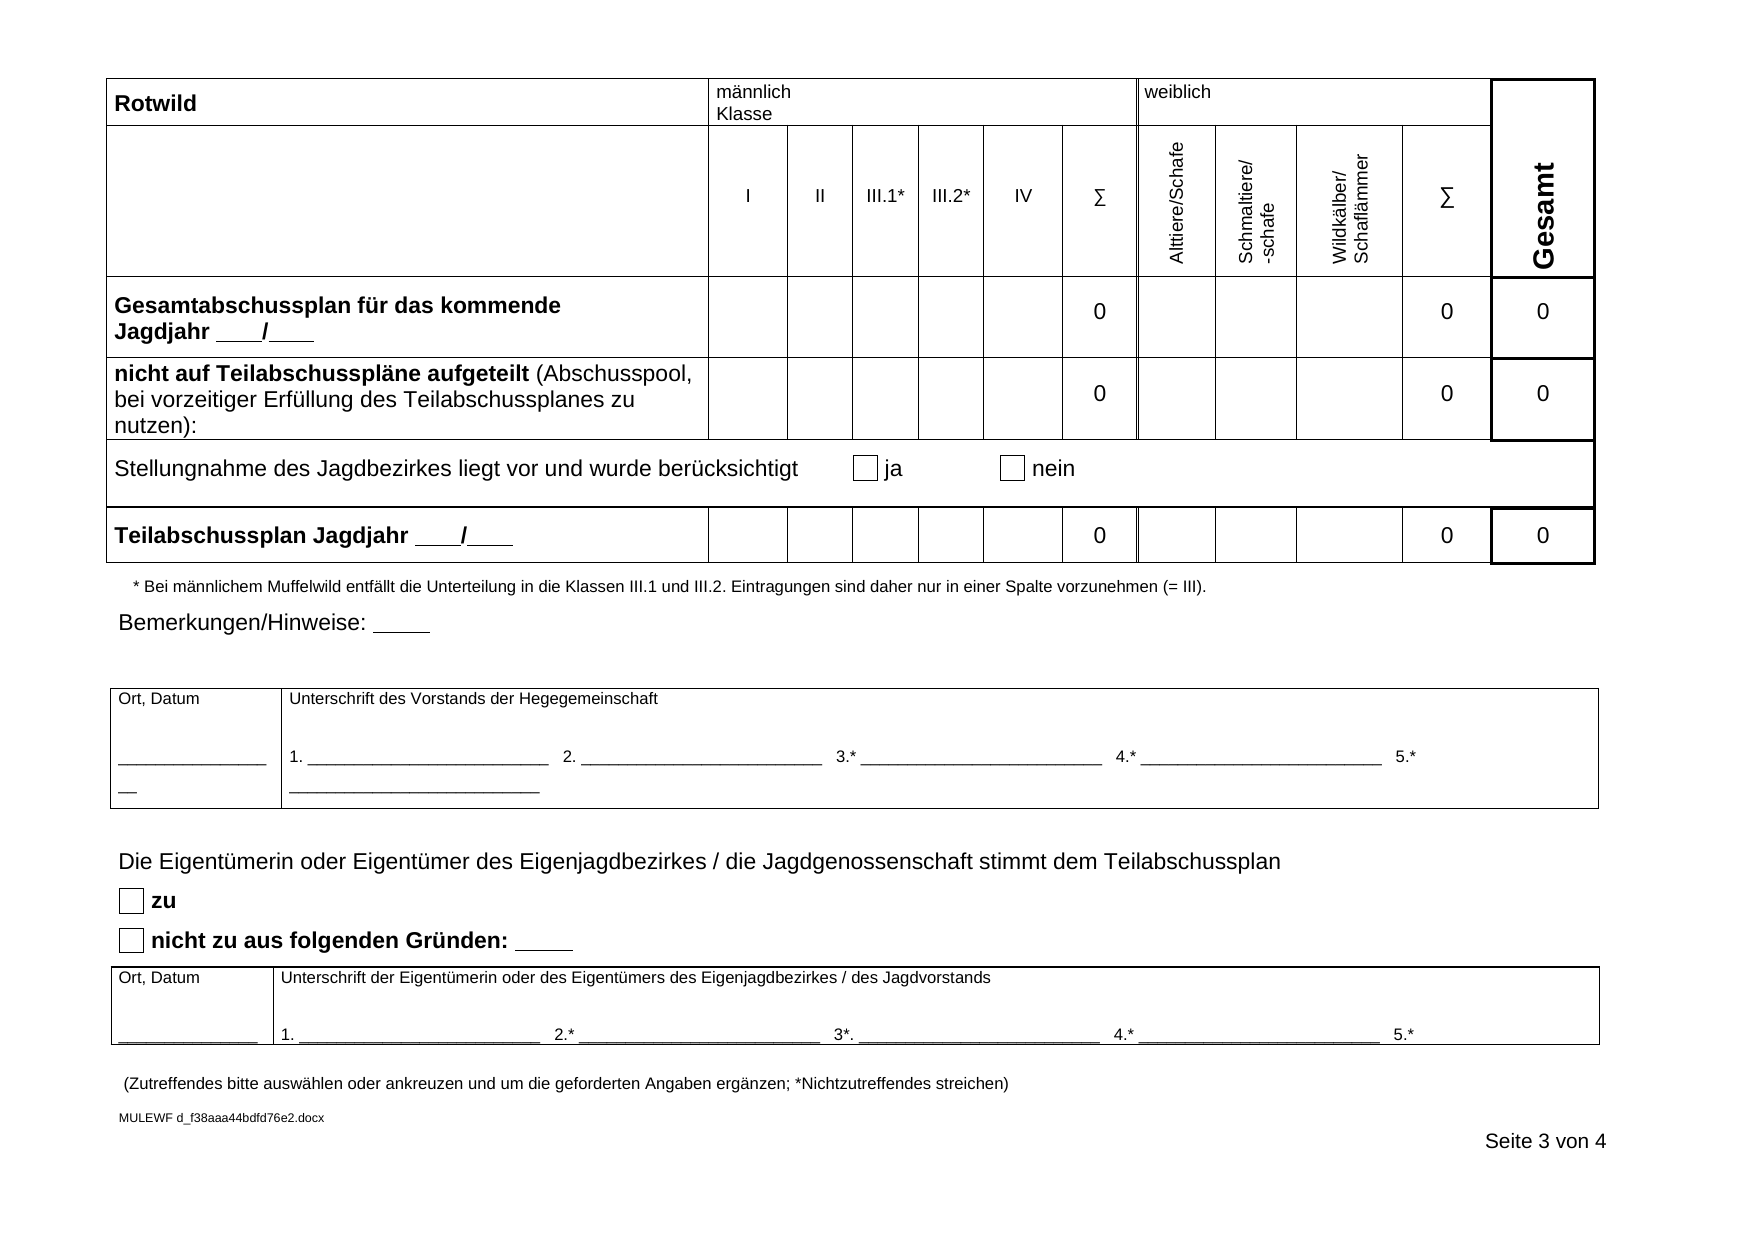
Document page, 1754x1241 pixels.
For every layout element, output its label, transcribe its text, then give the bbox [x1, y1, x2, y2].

table_cell 0 [1063, 277, 1136, 357]
table_cell [1216, 358, 1296, 439]
table_cell Gesamtabschussplan für das kommende Jagdjahr / [107, 277, 708, 357]
table_cell [107, 126, 708, 276]
table_cell [853, 277, 918, 357]
table_cell ∑ [1063, 126, 1136, 276]
table_cell [1297, 508, 1402, 562]
table_cell [919, 358, 983, 439]
table_cell [984, 508, 1062, 562]
table_cell [853, 508, 918, 562]
table_cell 0 [1493, 510, 1593, 562]
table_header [112, 968, 273, 1044]
table_cell I [709, 126, 787, 276]
table_cell [1216, 277, 1296, 357]
table_cell [1139, 358, 1215, 439]
table_cell II [788, 126, 852, 276]
text * Bei männlichem Muffelwild entfällt die Unterteilung in die Klassen III.1 und III.2. Eintragungen sind daher nur in einer Spalte vorzunehmen (= III). [133, 577, 1655, 596]
table_cell [709, 508, 787, 562]
table_header männlich Klasse [709, 79, 1136, 124]
table_cell nicht auf Teilabschusspläne aufgeteilt (Abschusspool, bei vorzeitiger Erfüllung des Teilabschussplanes zu nutzen): [107, 358, 708, 439]
text Die Eigentümerin oder Eigentümer des Eigenjagdbezirkes / die Jagdgenossenschaft stimmt dem Teilabschussplan [118, 848, 1606, 874]
table_cell III.1* [853, 126, 918, 276]
table_cell [984, 358, 1062, 439]
table_cell [788, 508, 852, 562]
table_cell Alttiere/Schafe [1139, 126, 1215, 276]
table_header Ort, Datum __________________ [111, 689, 281, 807]
table_header Gesamt [1493, 81, 1593, 276]
table_cell [1216, 508, 1296, 562]
table_cell [709, 358, 787, 439]
text Bemerkungen/Hinweise: [118, 609, 1606, 635]
table_cell 0 [1403, 277, 1490, 357]
text nicht zu aus folgenden Gründen: [118, 927, 1606, 953]
table_cell [788, 358, 852, 439]
table_cell III.2* [919, 126, 983, 276]
table_cell [919, 277, 983, 357]
table_cell Schmaltiere/ -schafe [1216, 126, 1296, 276]
table_cell 0 [1493, 279, 1593, 357]
table_header Unterschrift des Vorstands der Hegegemeinschaft 1. __________________________ 2. __________________________ 3.* __________________________ 4.* __________________________ 5.* ___________________________ [282, 689, 1598, 807]
table_cell ∑ [1403, 126, 1490, 276]
table_cell Stellungnahme des Jagdbezirkes liegt vor und wurde berücksichtigt ja nein [107, 440, 1593, 506]
table_cell [984, 277, 1062, 357]
table_cell IV [984, 126, 1062, 276]
table_cell 0 [1063, 508, 1136, 562]
table_cell [1139, 277, 1215, 357]
table_cell Teilabschussplan Jagdjahr / [107, 508, 708, 562]
table_cell [709, 277, 787, 357]
text zu [118, 887, 1606, 914]
table_cell 0 [1063, 358, 1136, 439]
table_cell [853, 358, 918, 439]
table_cell [1139, 508, 1215, 562]
table_cell 0 [1403, 358, 1490, 439]
table_cell Wildkälber/ Schaflämmer [1297, 126, 1402, 276]
table_cell [1297, 277, 1402, 357]
table_cell 0 [1403, 508, 1490, 562]
table_cell 0 [1493, 360, 1593, 439]
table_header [274, 968, 1599, 1044]
table_header Rotwild [107, 79, 708, 124]
table_cell [1297, 358, 1402, 439]
table_header weiblich [1139, 79, 1490, 124]
table_cell [788, 277, 852, 357]
table_cell [919, 508, 983, 562]
